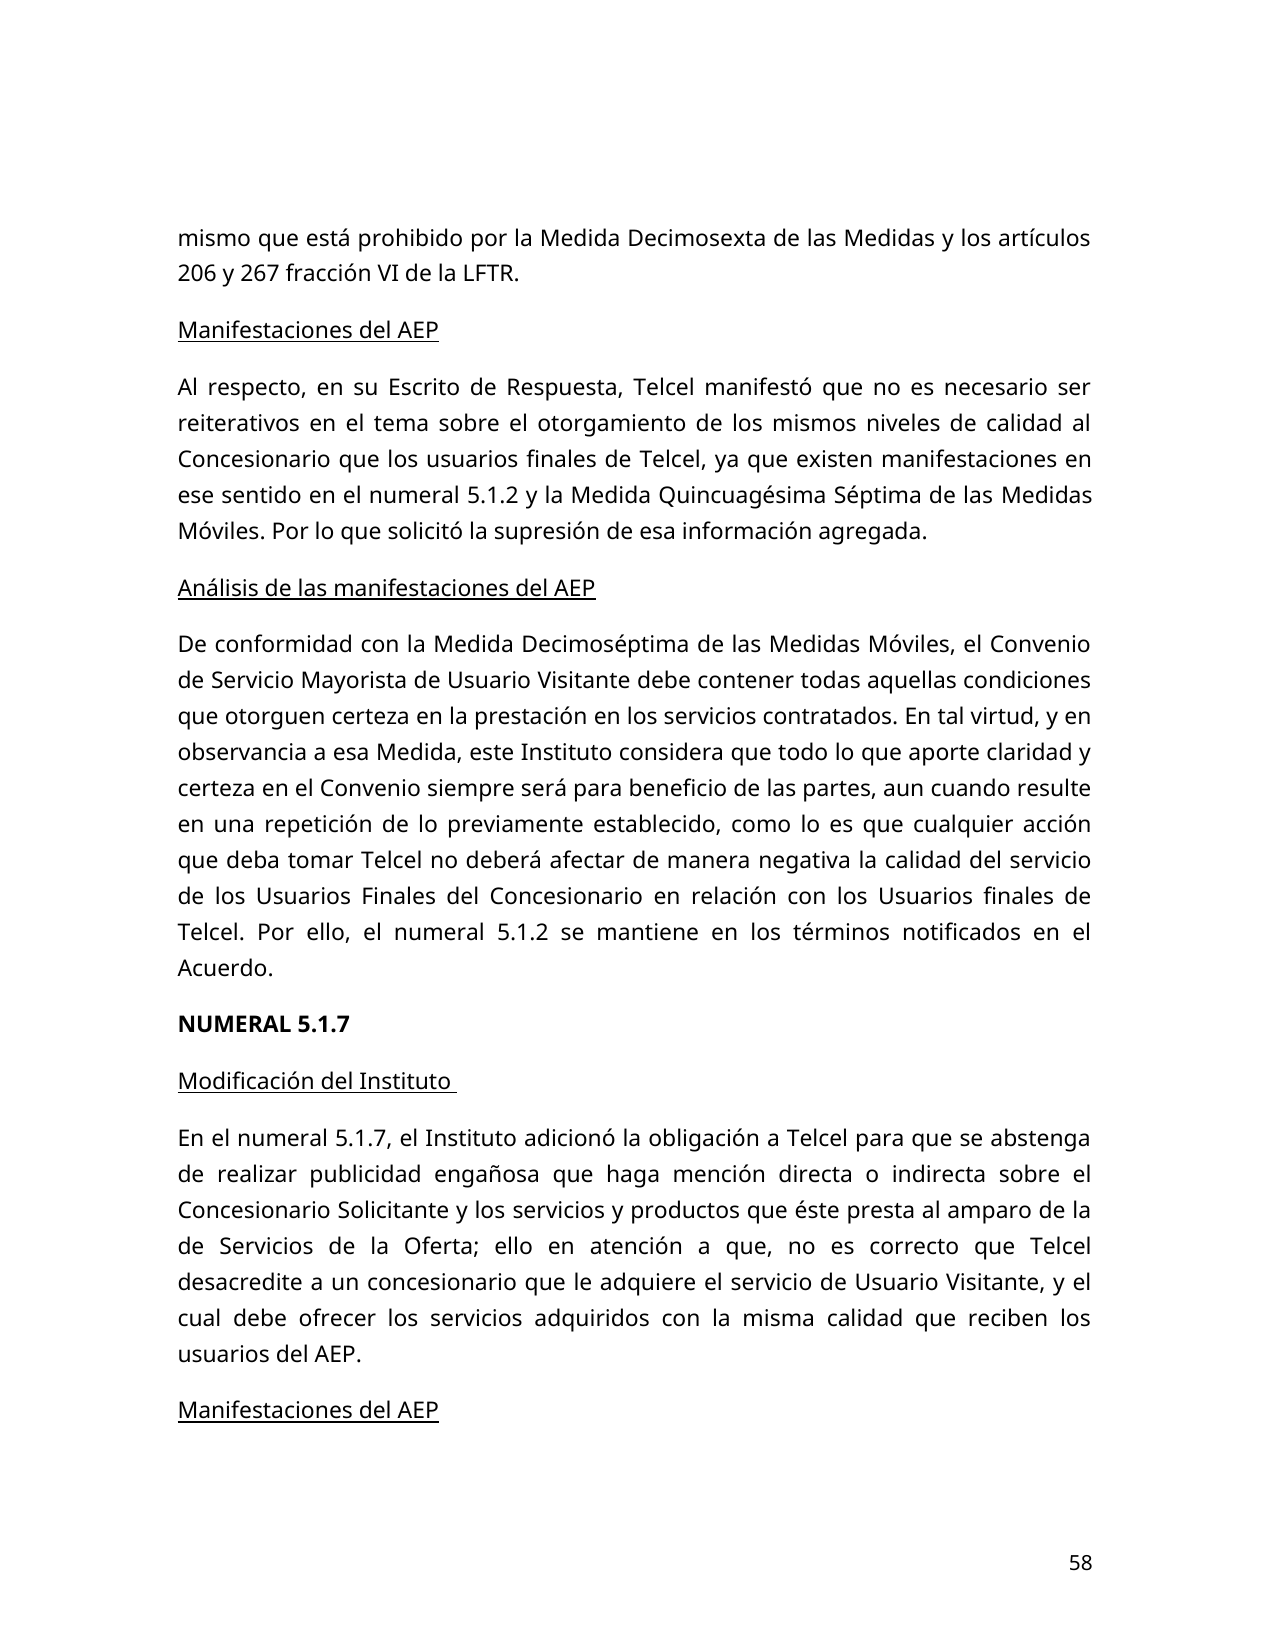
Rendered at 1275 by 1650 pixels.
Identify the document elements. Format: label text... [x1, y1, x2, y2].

text Al respecto, en su Escrito de Respuesta, Telcel manifestó que no es necesario ser reiterativos en el tema sobre el otorgamiento de los mismos niveles de calidad al Concesionario que los usuarios finales de Telcel, ya que existen manifestaciones en ese sentido en el numeral 5.1.2 y la Medida Quincuagésima Séptima de las Medidas Móviles. Por lo que solicitó la supresión de esa información agregada. [177, 371, 1092, 546]
text Análisis de las manifestaciones del AEP [177, 571, 1092, 603]
text De conformidad con la Medida Decimoséptima de las Medidas Móviles, el Convenio de Servicio Mayorista de Usuario Visitante debe contener todas aquellas condiciones que otorguen certeza en la prestación en los servicios contratados. En tal virtud, y en observancia a esa Medida, este Instituto considera que todo lo que aporte claridad y certeza en el Convenio siempre será para beneficio de las partes, aun cuando resulte en una repetición de lo previamente establecido, como lo es que cualquier acción que deba tomar Telcel no deberá afectar de manera negativa la calidad del servicio de los Usuarios Finales del Concesionario en relación con los Usuarios finales de Telcel. Por ello, el numeral 5.1.2 se mantiene en los términos notificados en el Acuerdo. [177, 628, 1092, 983]
text NUMERAL 5.1.7 [177, 1008, 1092, 1040]
text Modificación del Instituto [177, 1065, 1092, 1096]
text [177, 221, 1092, 289]
text Manifestaciones del AEP [177, 314, 1092, 345]
text Manifestaciones del AEP [177, 1394, 1092, 1426]
text En el numeral 5.1.7, el Instituto adicionó la obligación a Telcel para que se abstenga de realizar publicidad engañosa que haga mención directa o indirecta sobre el Concesionario Solicitante y los servicios y productos que éste presta al amparo de la de Servicios de la Oferta; ello en atención a que, no es correcto que Telcel desacredite a un concesionario que le adquiere el servicio de Usuario Visitante, y el cual debe ofrecer los servicios adquiridos con la misma calidad que reciben los usuarios del AEP. [177, 1122, 1092, 1369]
